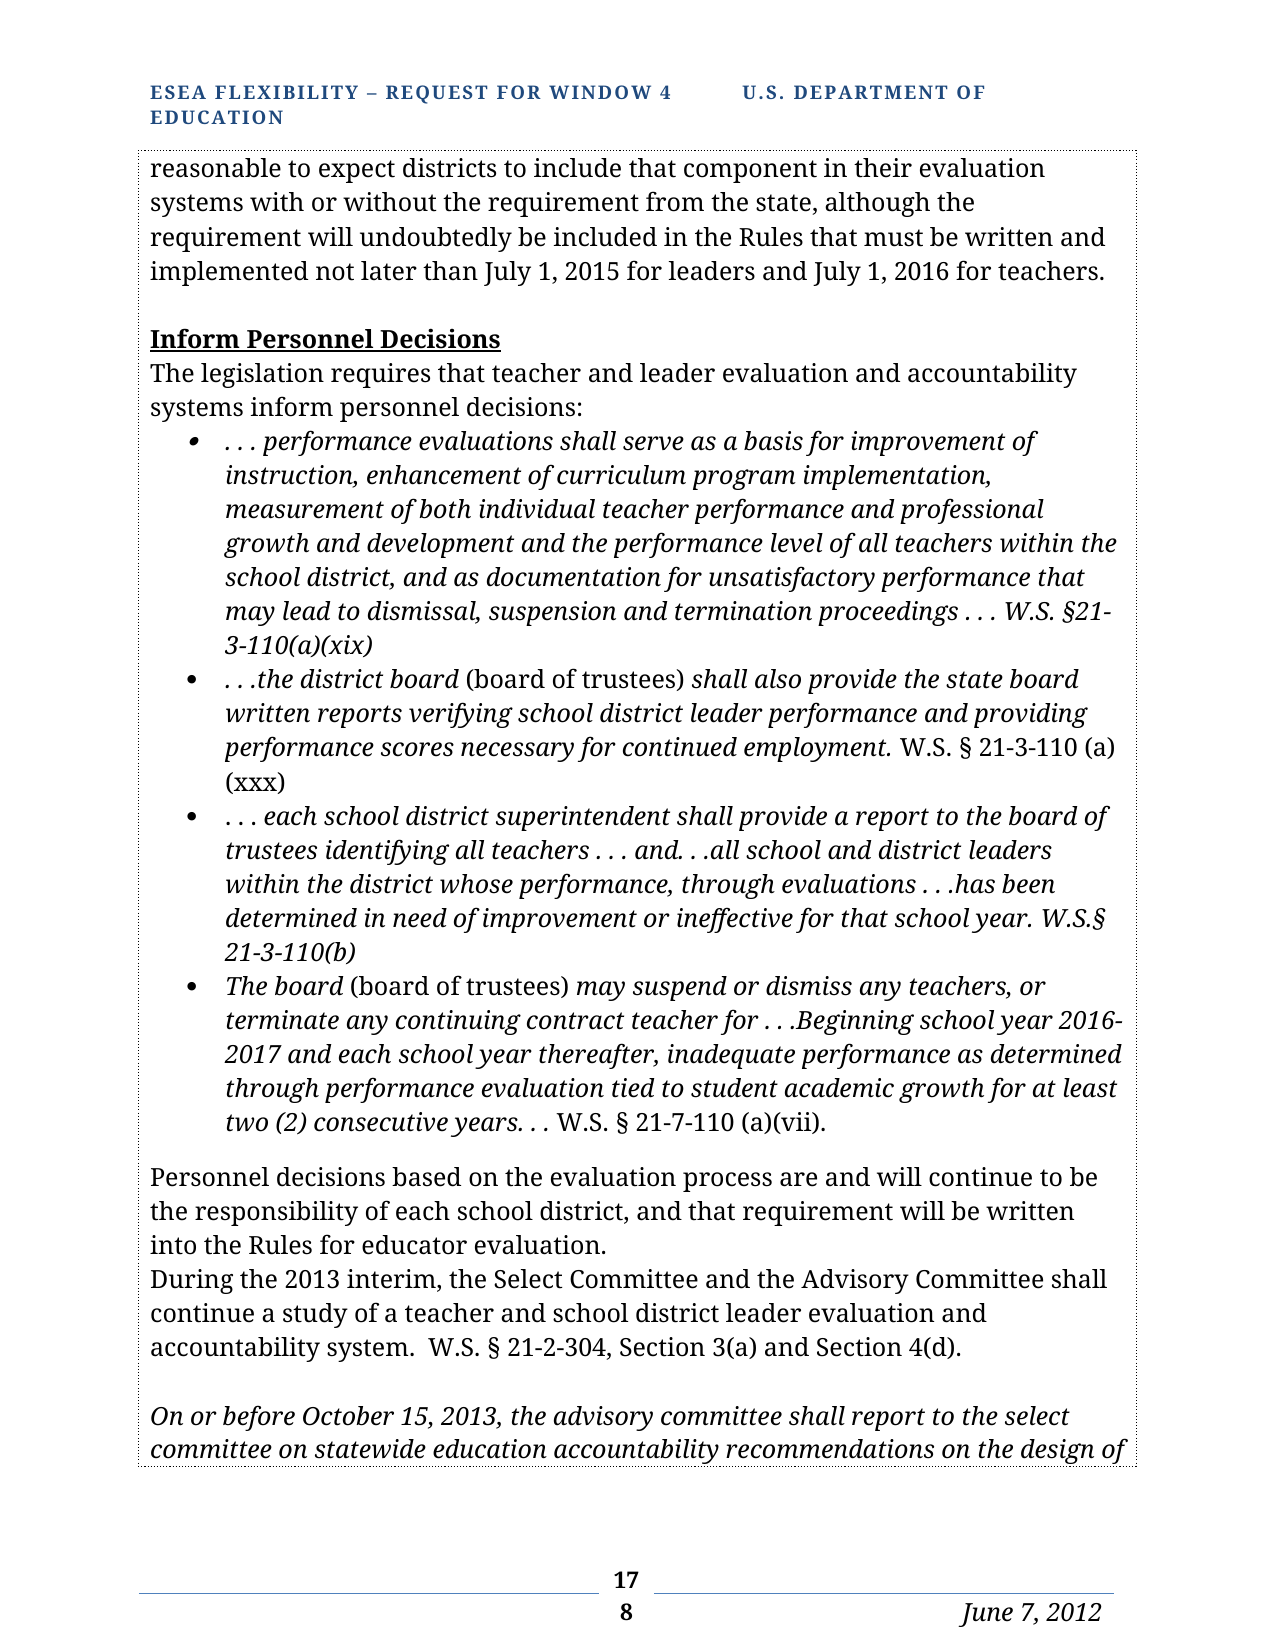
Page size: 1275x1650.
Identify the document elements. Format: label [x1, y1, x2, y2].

table_header [139, 150, 1136, 1466]
